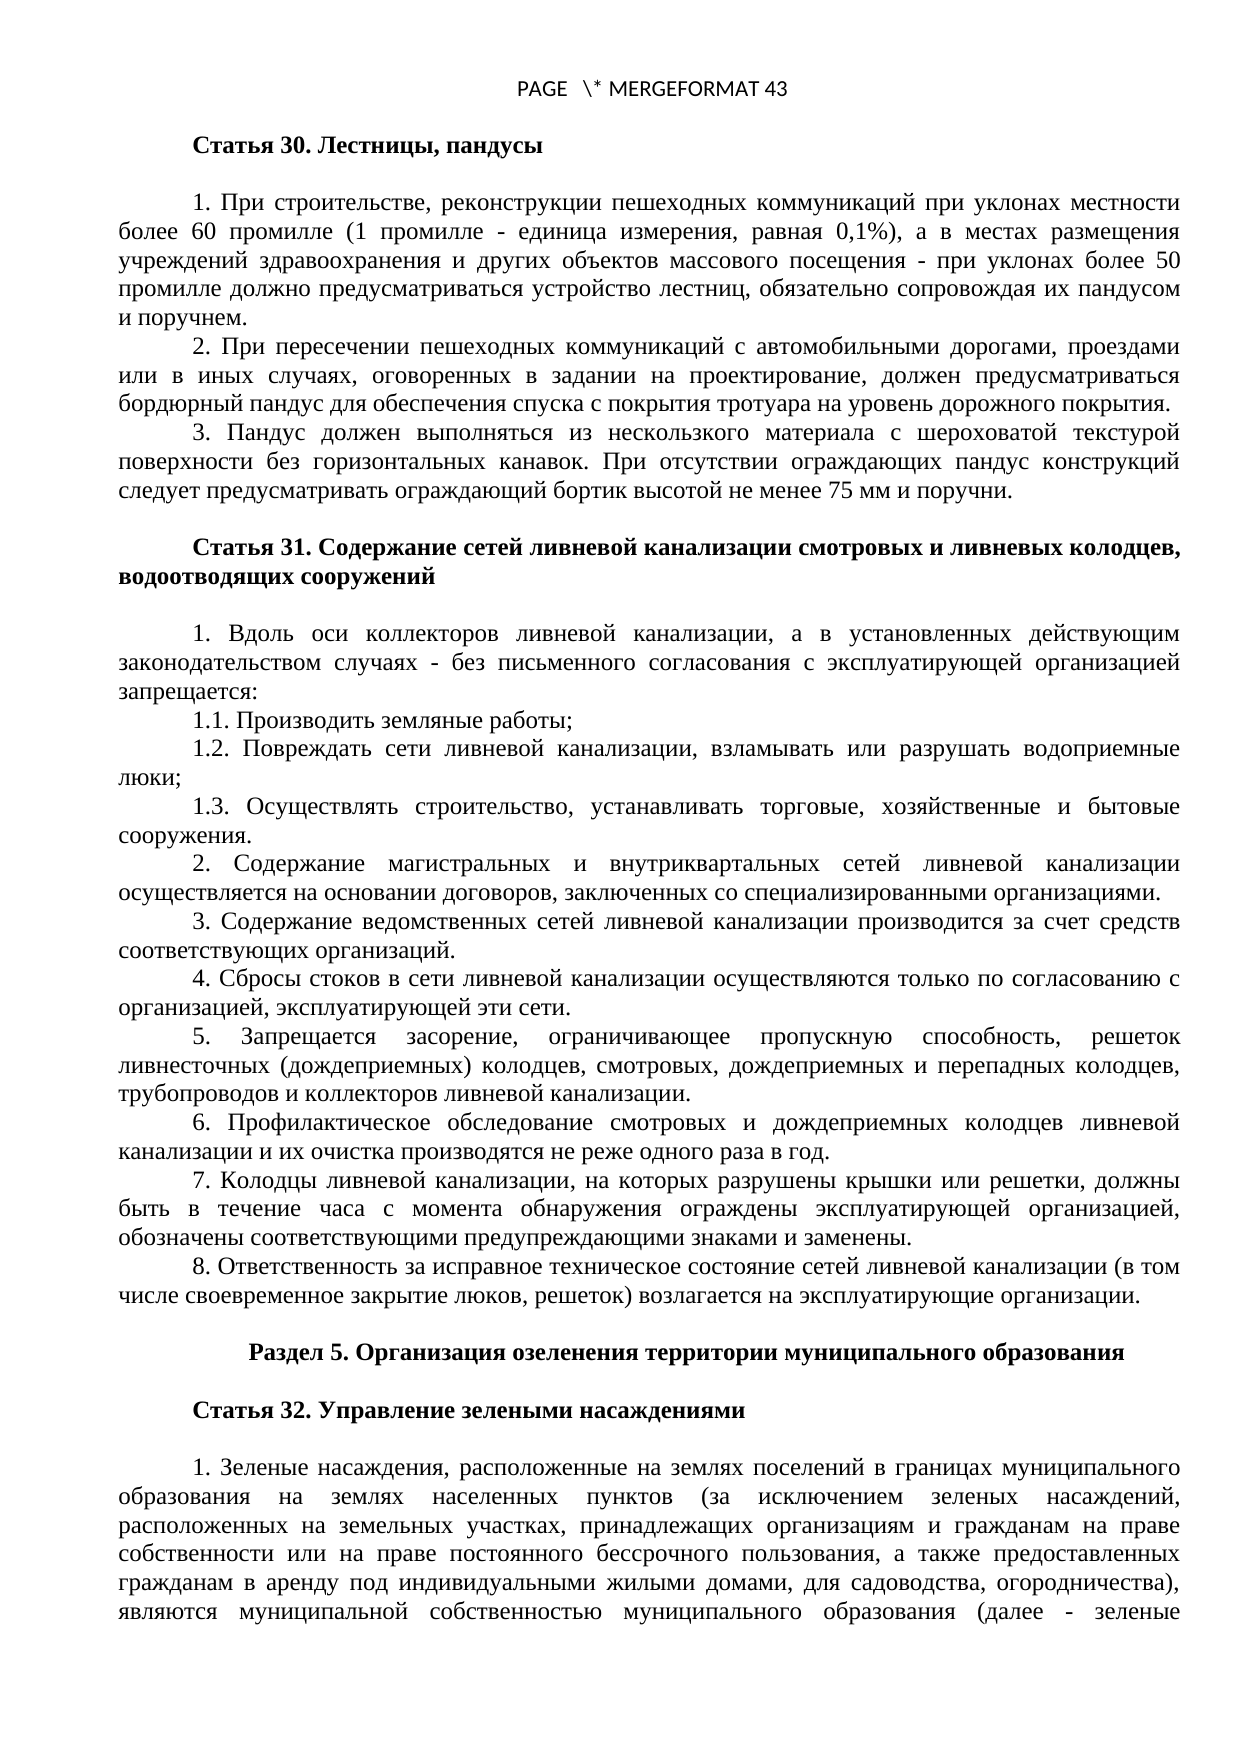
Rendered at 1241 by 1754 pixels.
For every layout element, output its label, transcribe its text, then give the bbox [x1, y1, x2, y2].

text 1. При строительстве, реконструкции пешеходных коммуникаций при уклонах местности более 60 промилле (1 промилле - единица измерения, равная 0,1%), а в местах размещения учреждений здравоохранения и других объектов массового посещения - при уклонах более 50 промилле должно предусматриваться устройство лестниц, обязательно сопровождая их пандусом и поручнем. [118, 187, 1181, 331]
text 2. Содержание магистральных и внутриквартальных сетей ливневой канализации осуществляется на основании договоров, заключенных со специализированными организациями. [118, 848, 1181, 906]
text 4. Сбросы стоков в сети ливневой канализации осуществляются только по согласованию с организацией, эксплуатирующей эти сети. [118, 963, 1181, 1021]
text 1. Вдоль оси коллекторов ливневой канализации, а в установленных действующим законодательством случаях - без письменного согласования с эксплуатирующей организацией запрещается: [118, 618, 1181, 705]
text 5. Запрещается засорение, ограничивающее пропускную способность, решеток ливнесточных (дождеприемных) колодцев, смотровых, дождеприемных и перепадных колодцев, трубопроводов и коллекторов ливневой канализации. [118, 1021, 1181, 1107]
text Статья 32. Управление зелеными насаждениями [118, 1395, 1181, 1423]
text Раздел 5. Организация озеленения территории муниципального образования [118, 1337, 1181, 1366]
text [118, 1452, 1181, 1625]
text Статья 31. Содержание сетей ливневой канализации смотровых и ливневых колодцев, водоотводящих сооружений [118, 532, 1181, 590]
text 7. Колодцы ливневой канализации, на которых разрушены крышки или решетки, должны быть в течение часа с момента обнаружения ограждены эксплуатирующей организацией, обозначены соответствующими предупреждающими знаками и заменены. [118, 1165, 1181, 1251]
text Статья 30. Лестницы, пандусы [118, 130, 1181, 158]
text 1.1. Производить земляные работы; [118, 705, 1181, 733]
text 8. Ответственность за исправное техническое состояние сетей ливневой канализации (в том числе своевременное закрытие люков, решеток) возлагается на эксплуатирующие организации. [118, 1251, 1181, 1308]
text 3. Содержание ведомственных сетей ливневой канализации производится за счет средств соответствующих организаций. [118, 906, 1181, 963]
text 6. Профилактическое обследование смотровых и дождеприемных колодцев ливневой канализации и их очистка производятся не реже одного раза в год. [118, 1107, 1181, 1165]
text 2. При пересечении пешеходных коммуникаций с автомобильными дорогами, проездами или в иных случаях, оговоренных в задании на проектирование, должен предусматриваться бордюрный пандус для обеспечения спуска с покрытия тротуара на уровень дорожного покрытия. [118, 331, 1181, 417]
text 3. Пандус должен выполняться из нескользкого материала с шероховатой текстурой поверхности без горизонтальных канавок. При отсутствии ограждающих пандус конструкций следует предусматривать ограждающий бортик высотой не менее 75 мм и поручни. [118, 417, 1181, 503]
text 1.2. Повреждать сети ливневой канализации, взламывать или разрушать водоприемные люки; [118, 733, 1181, 791]
text 1.3. Осуществлять строительство, устанавливать торговые, хозяйственные и бытовые сооружения. [118, 791, 1181, 848]
